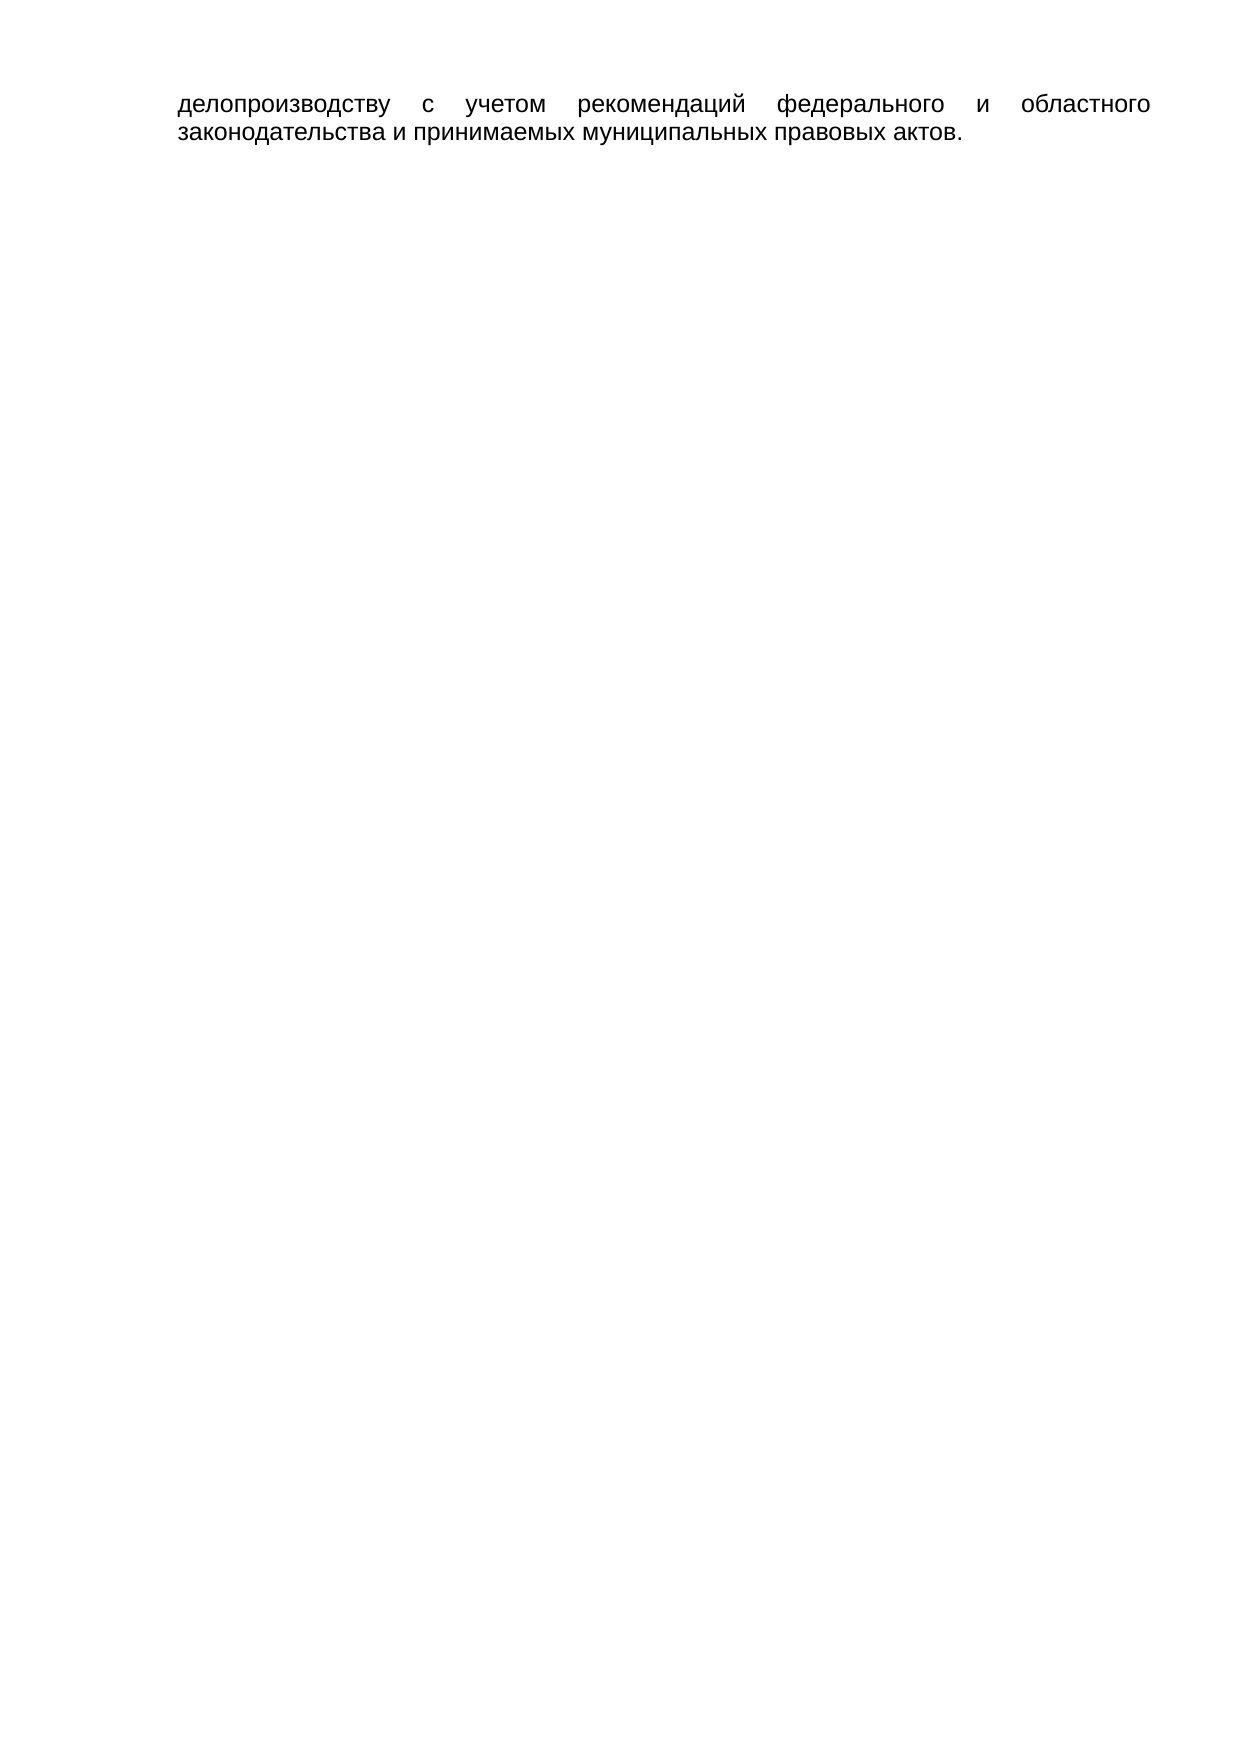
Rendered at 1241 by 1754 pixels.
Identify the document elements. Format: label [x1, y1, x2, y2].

text [177, 89, 1152, 146]
